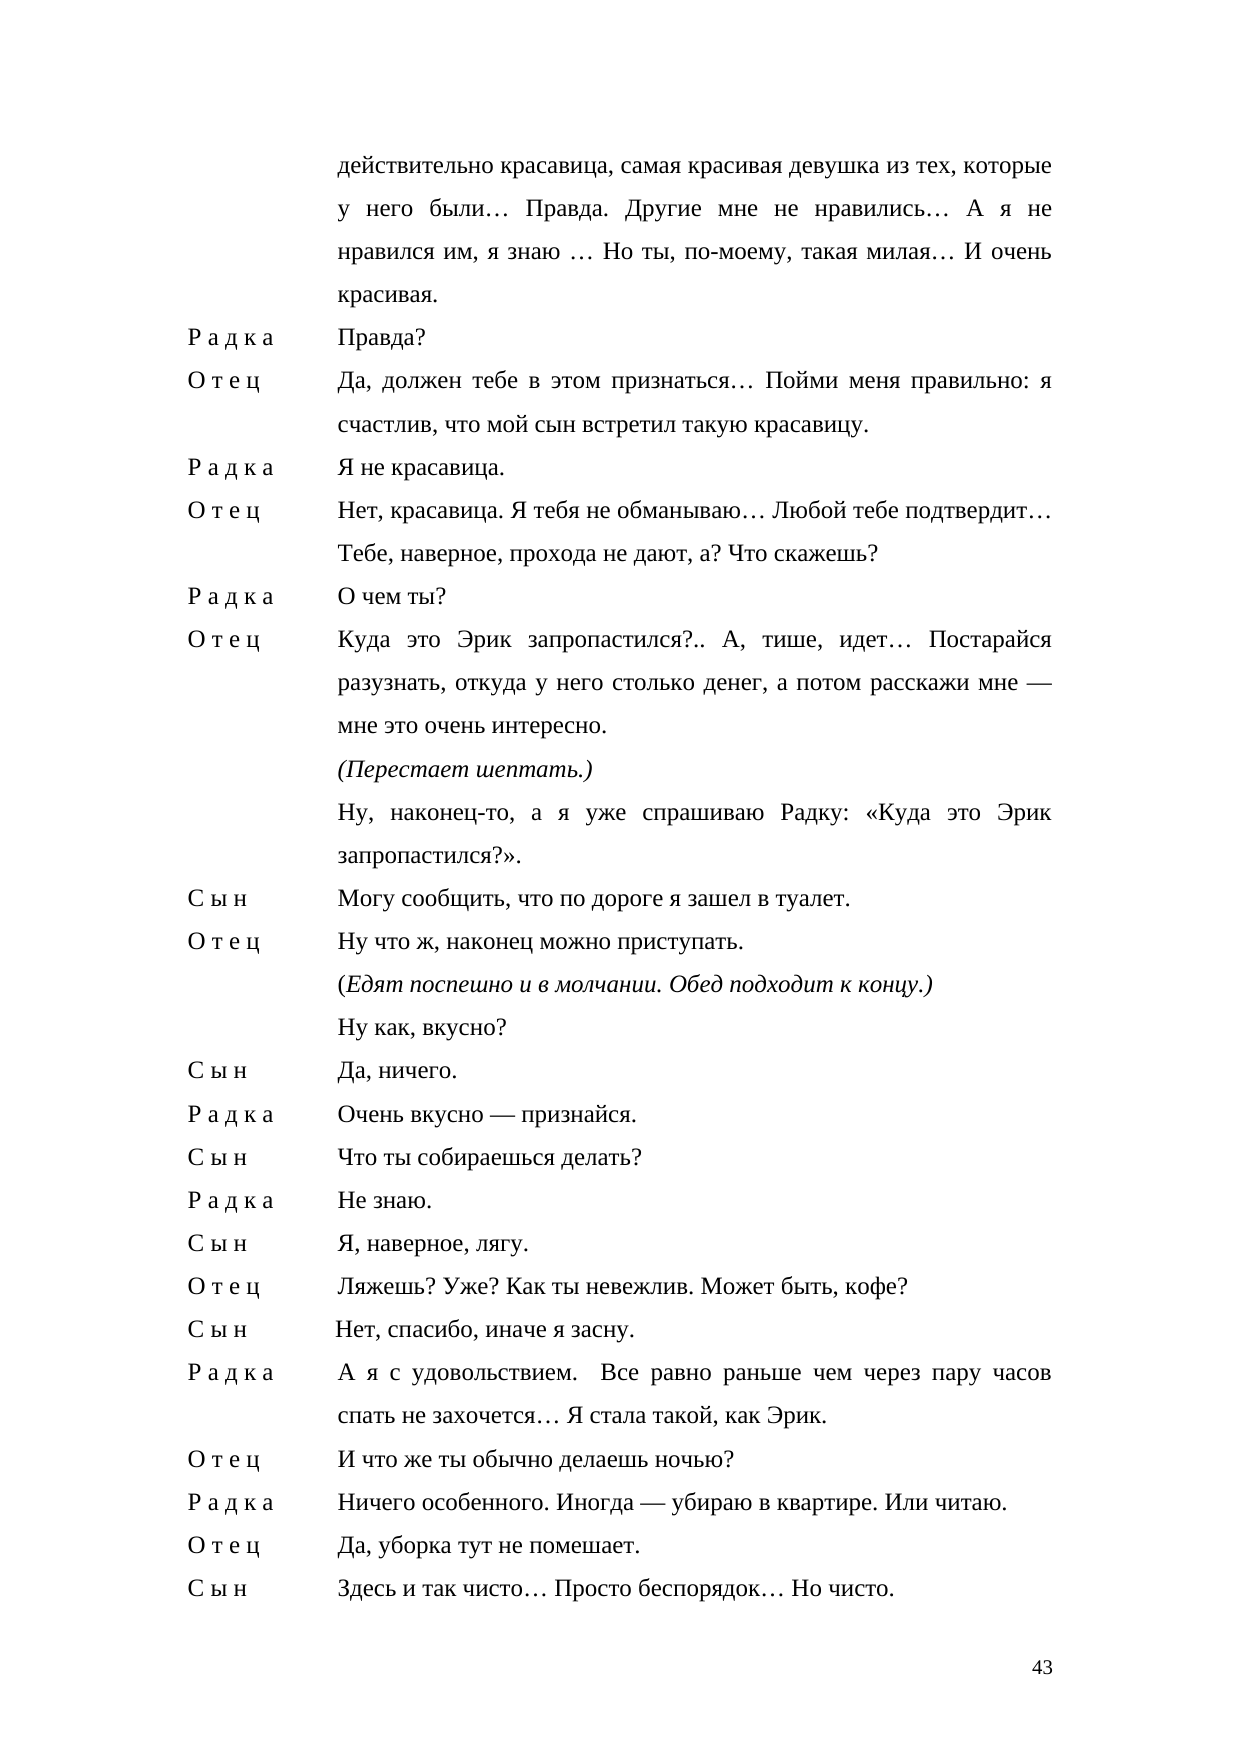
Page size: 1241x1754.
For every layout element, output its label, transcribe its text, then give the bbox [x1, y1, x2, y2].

text С ы н Нет, спасибо, иначе я засну. [187, 1314, 1053, 1343]
text Р а д к а Правда? [187, 322, 1053, 351]
text (Перестает шептать.) [187, 754, 1053, 782]
text С ы н Могу сообщить, что по дороге я зашел в туалет. [187, 883, 1053, 912]
text О т е ц Нет, красавица. Я тебя не обманываю… Любой тебе подтвердит… Тебе, наверное, прохода не дают, а? Что скажешь? [187, 495, 1053, 567]
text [187, 150, 1053, 308]
text Р а д к а Очень вкусно — признайся. [187, 1099, 1053, 1127]
text Р а д к а Я не красавица. [187, 452, 1053, 481]
text (Едят поспешно и в молчании. Обед подходит к концу.) [187, 969, 1053, 998]
text Р а д к а О чем ты? [187, 581, 1053, 610]
text О т е ц Да, уборка тут не помешает. [187, 1530, 1053, 1559]
text Р а д к а Ничего особенного. Иногда — убираю в квартире. Или читаю. [187, 1487, 1053, 1516]
text Ну, наконец-то, а я уже спрашиваю Радку: «Куда это Эрик запропастился?». [187, 797, 1053, 869]
text С ы н Да, ничего. [187, 1056, 1053, 1084]
text Р а д к а Не знаю. [187, 1185, 1053, 1214]
text О т е ц Да, должен тебе в этом признаться… Пойми меня правильно: я счастлив, что мой сын встретил такую красавицу. [187, 366, 1053, 437]
text Р а д к а А я с удовольствием. Все равно раньше чем через пару часов спать не захочется… Я стала такой, как Эрик. [187, 1357, 1053, 1429]
text О т е ц И что же ты обычно делаешь ночью? [187, 1444, 1053, 1472]
text О т е ц Ну что ж, наконец можно приступать. [187, 926, 1053, 955]
text С ы н Что ты собираешься делать? [187, 1142, 1053, 1171]
text С ы н Я, наверное, лягу. [187, 1228, 1053, 1257]
text С ы н Здесь и так чисто… Просто беспорядок… Но чисто. [187, 1573, 1053, 1602]
text О т е ц Куда это Эрик запропастился?.. А, тише, идет… Постарайся разузнать, откуда у него столько денег, а потом расскажи мне — мне это очень интересно. [187, 624, 1053, 739]
text О т е ц Ляжешь? Уже? Как ты невежлив. Может быть, кофе? [187, 1271, 1053, 1300]
text Ну как, вкусно? [187, 1012, 1053, 1041]
